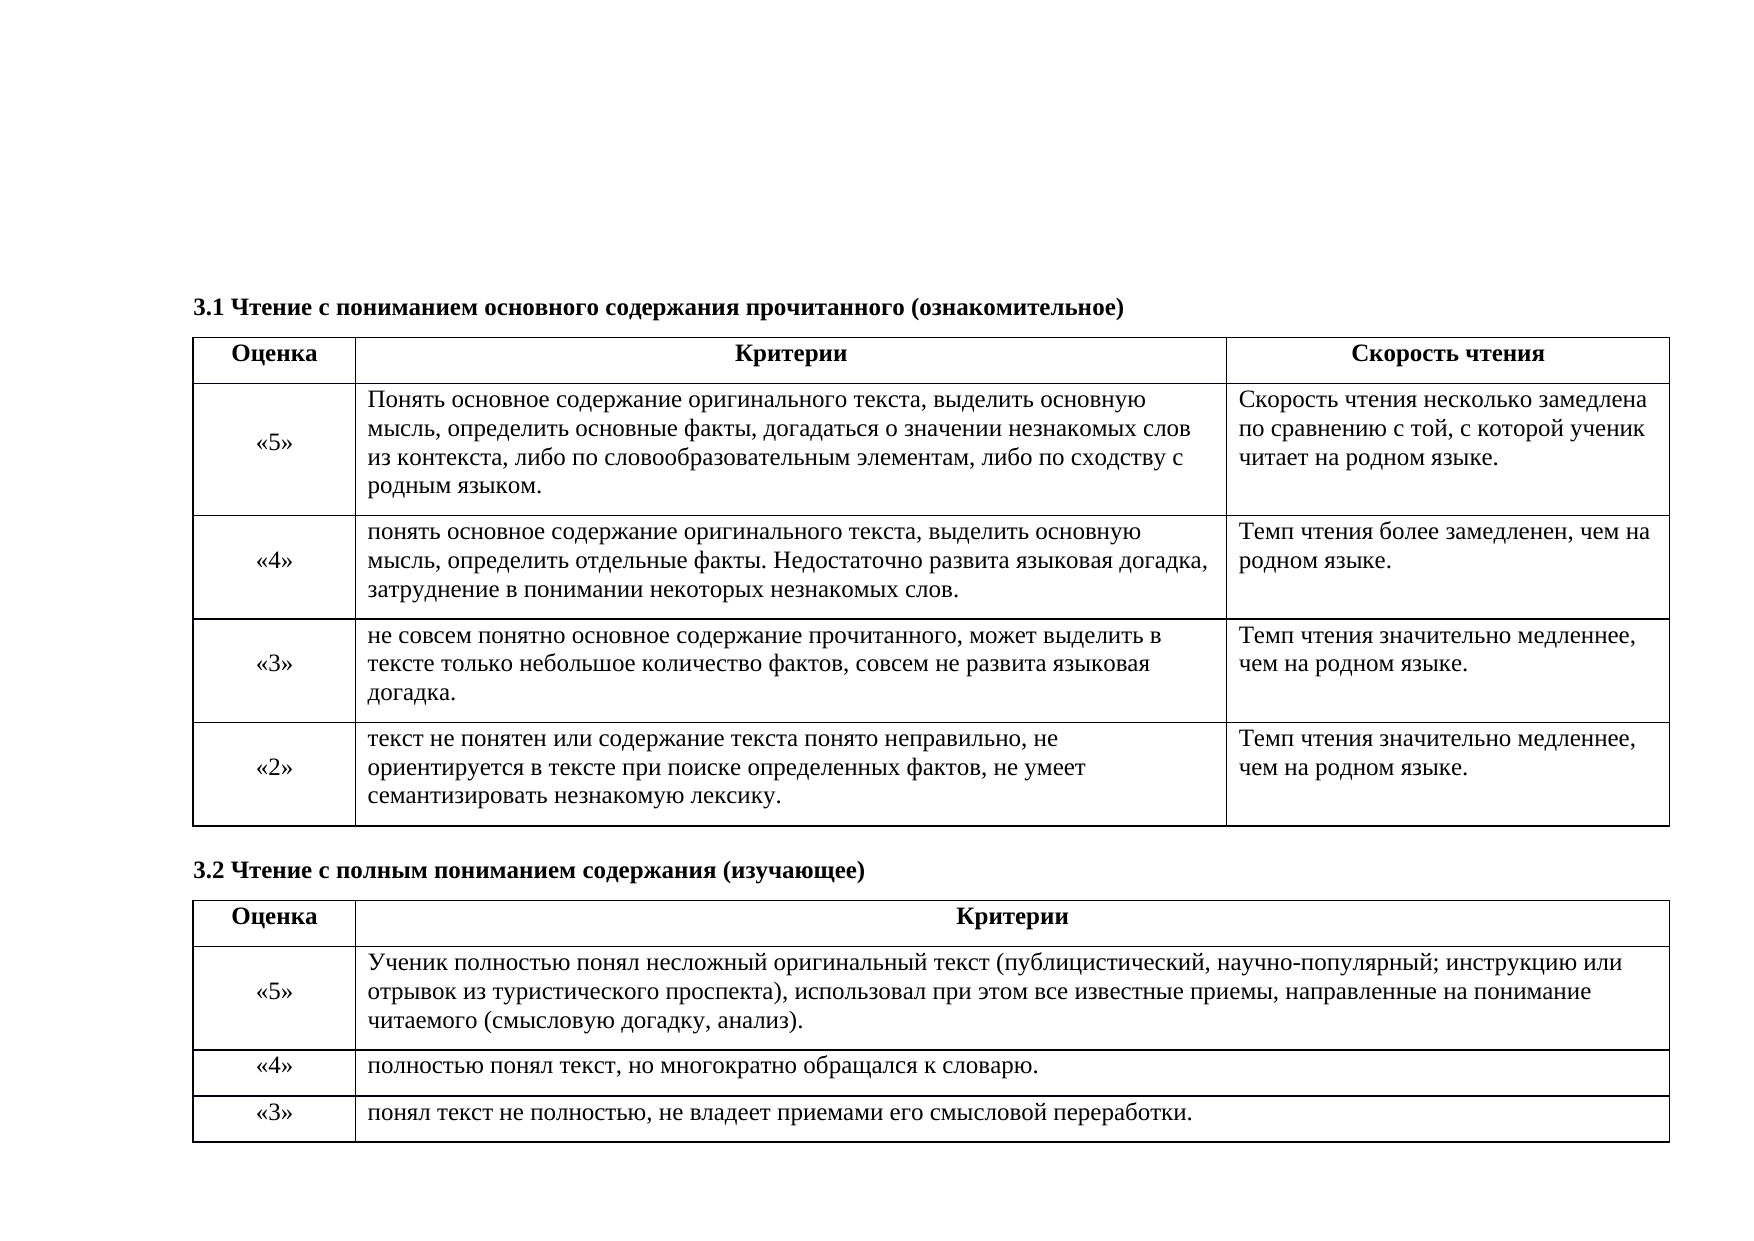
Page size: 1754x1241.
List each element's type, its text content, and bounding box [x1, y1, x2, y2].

table_cell Скорость чтения несколько замедлена по сравнению с той, с которой ученик читает на родном языке. [1227, 384, 1669, 515]
table_cell «5» [194, 384, 355, 515]
table_header Скорость чтения [1227, 338, 1669, 382]
table_cell «4» [194, 516, 355, 618]
table_cell Понять основное содержание оригинального текста, выделить основную мысль, определить основные факты, догадаться о значении незнакомых слов из контекста, либо по словообразовательным элементам, либо по сходству с родным языком. [356, 384, 1226, 515]
table_cell Темп чтения значительно медленнее, чем на родном языке. [1227, 620, 1669, 722]
table_cell «3» [194, 1097, 355, 1141]
table_cell «4» [194, 1051, 355, 1095]
table_cell Темп чтения более замедленен, чем на родном языке. [1227, 516, 1669, 618]
table_cell «5» [194, 947, 355, 1049]
table_header Оценка [194, 338, 355, 382]
table_cell понять основное содержание оригинального текста, выделить основную мысль, определить отдельные факты. Недостаточно развита языковая догадка, затруднение в понимании некоторых незнакомых слов. [356, 516, 1226, 618]
table_header Критерии [356, 338, 1226, 382]
table_cell «2» [194, 723, 355, 825]
table_cell полностью понял текст, но многократно обращался к словарю. [356, 1051, 1669, 1095]
table_header Критерии [356, 901, 1669, 946]
table_cell Темп чтения значительно медленнее, чем на родном языке. [1227, 723, 1669, 825]
list 3.2 Чтение с полным пониманием содержания (изучающее) [193, 855, 1636, 884]
table_cell «3» [194, 620, 355, 722]
table_cell текст не понятен или содержание текста понято неправильно, не ориентируется в тексте при поиске определенных фактов, не умеет семантизировать незнакомую лексику. [356, 723, 1226, 825]
list 3.1 Чтение с пониманием основного содержания прочитанного (ознакомительное) [193, 292, 1636, 321]
table_cell не совсем понятно основное содержание прочитанного, может выделить в тексте только небольшое количество фактов, совсем не развита языковая догадка. [356, 620, 1226, 722]
table_header Оценка [194, 901, 355, 946]
table_cell понял текст не полностью, не владеет приемами его смысловой переработки. [356, 1097, 1669, 1141]
table_cell Ученик полностью понял несложный оригинальный текст (публицистический, научно-популярный; инструкцию или отрывок из туристического проспекта), использовал при этом все известные приемы, направленные на понимание читаемого (смысловую догадку, анализ). [356, 947, 1669, 1049]
